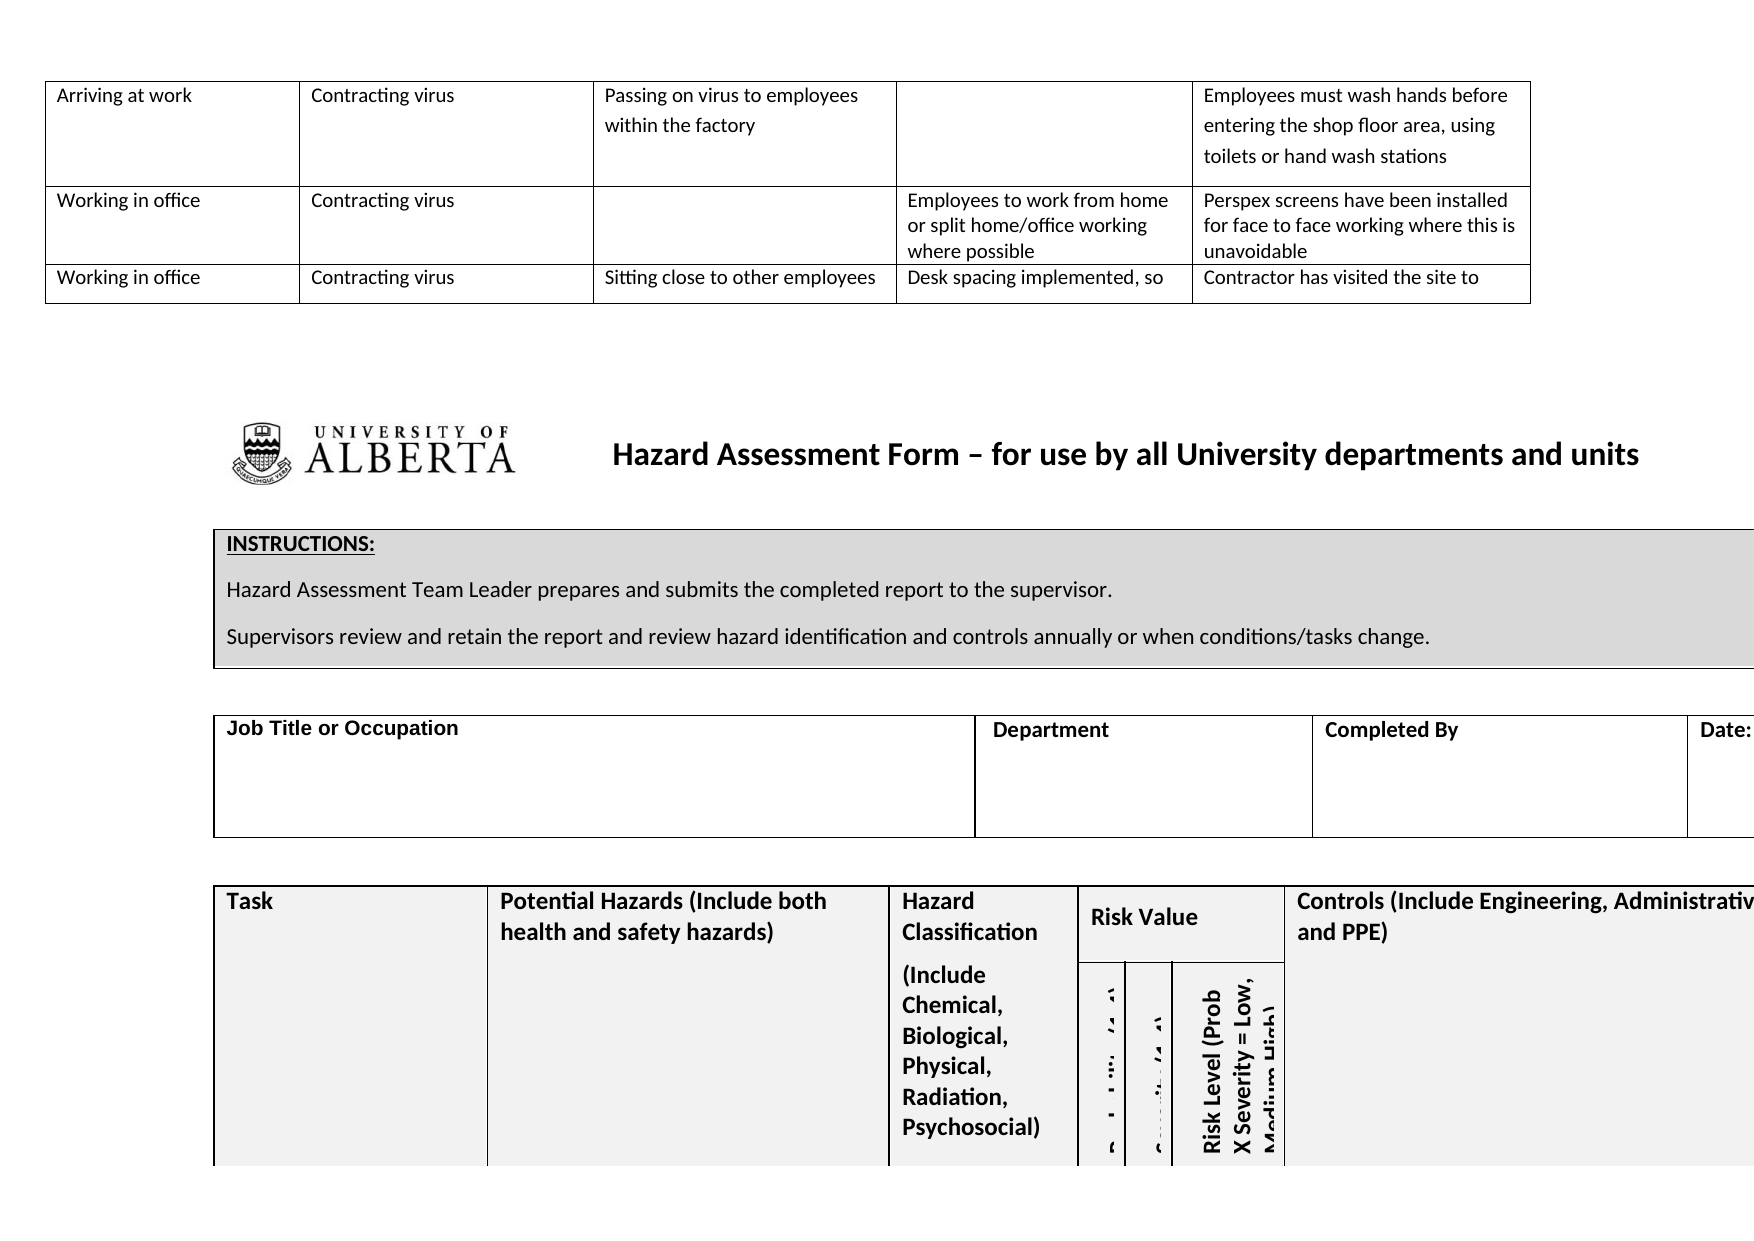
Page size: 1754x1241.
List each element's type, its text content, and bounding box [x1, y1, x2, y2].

table_cell Arriving at work [46, 82, 299, 186]
table_cell [897, 82, 1192, 186]
table_cell Contracting virus [300, 82, 593, 186]
table_cell Employees to work from home or split home/office working where possible [897, 187, 1192, 263]
table_cell Contracting virus [300, 265, 593, 302]
table_cell Sitting close to other employees [594, 265, 896, 302]
table_cell Employees must wash hands before entering the shop floor area, using toilets or hand wash stations [1193, 82, 1530, 186]
table_cell Perspex screens have been installed for face to face working where this is unavoidable [1193, 187, 1530, 263]
table_cell Contracting virus [300, 187, 593, 263]
table_cell Working in office [46, 187, 299, 263]
table_cell [594, 187, 896, 263]
table_cell Passing on virus to employees within the factory [594, 82, 896, 186]
table_cell Working in office (where there is no alternative) [46, 265, 299, 302]
